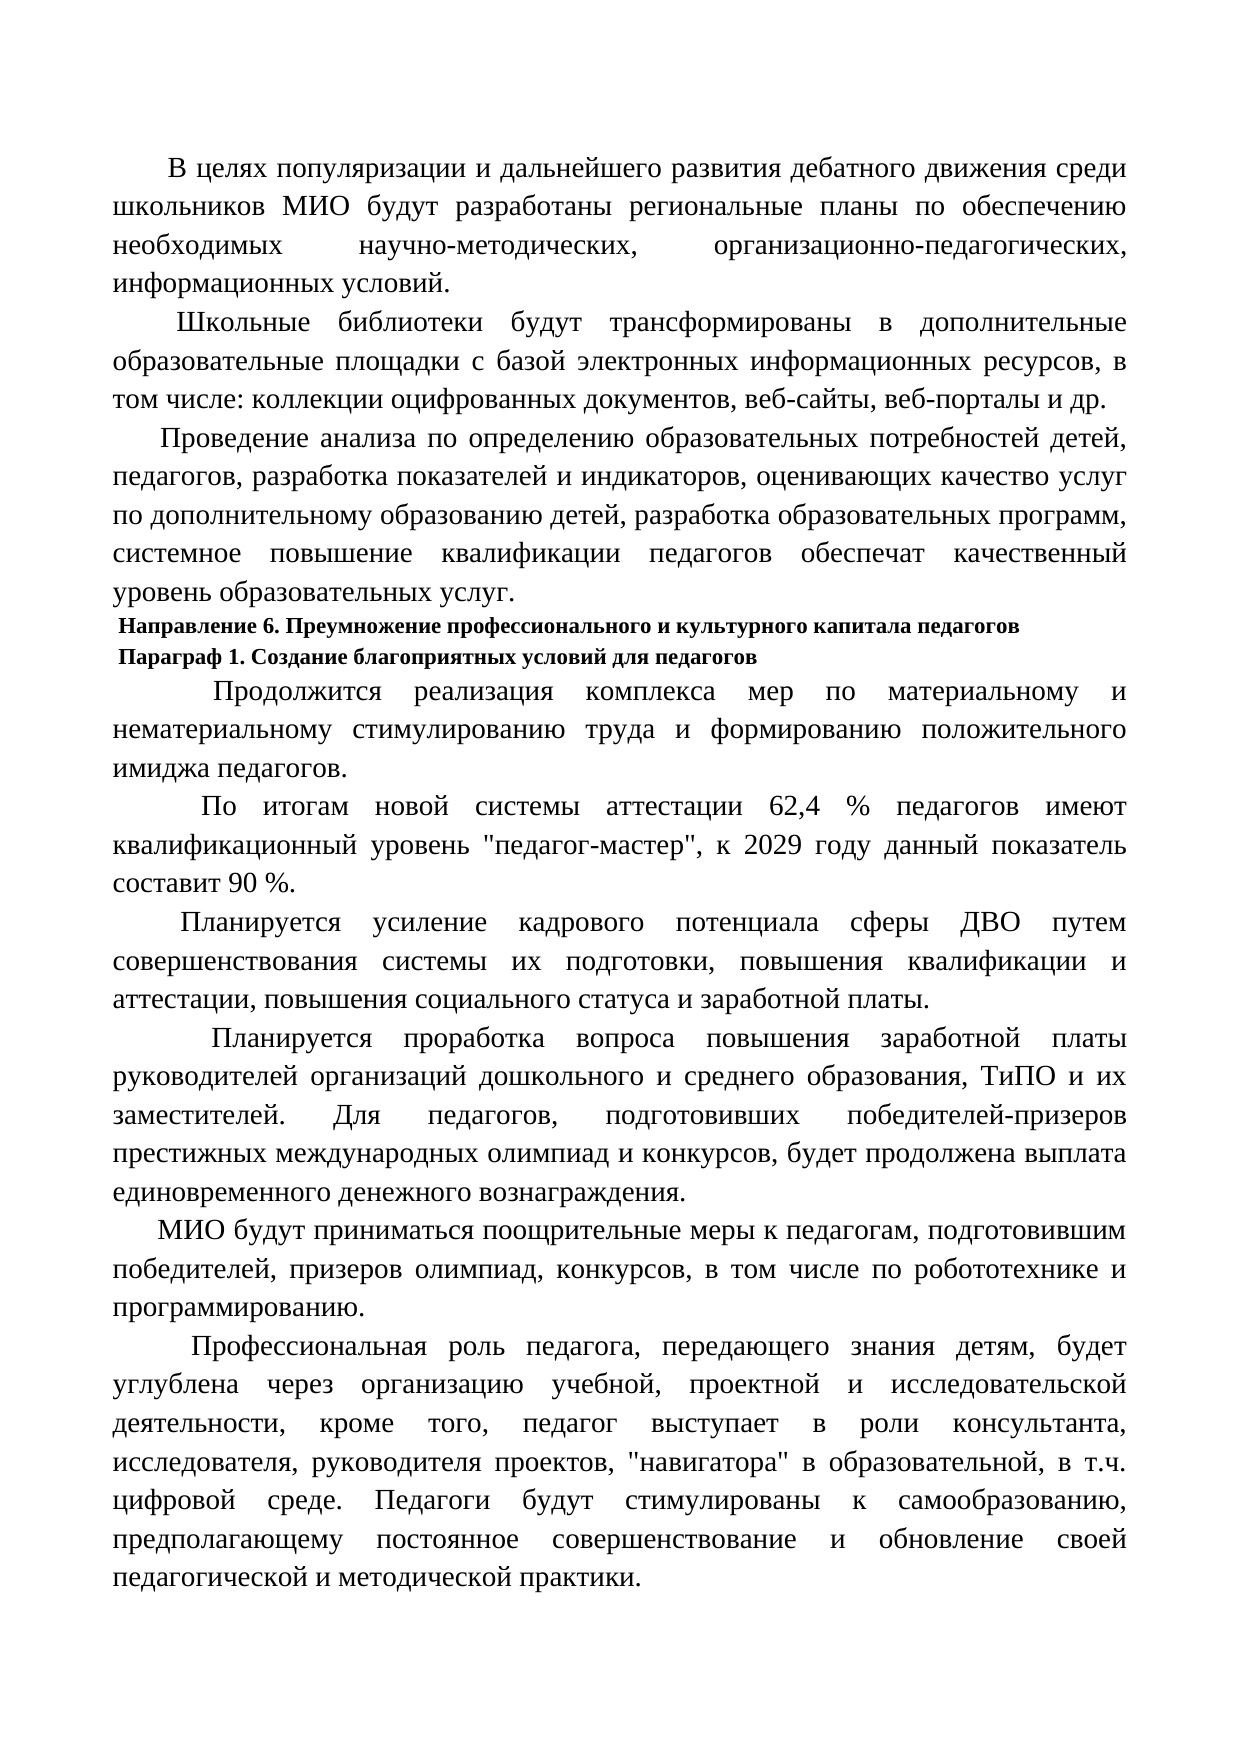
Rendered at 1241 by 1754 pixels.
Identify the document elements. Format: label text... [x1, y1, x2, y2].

text В целях популяризации и дальнейшего развития дебатного движения среди школьников МИО будут разработаны региональные планы по обеспечению необходимых научно-методических, организационно-педагогических, информационных условий. [112, 150, 1128, 299]
text Параграф 1. Создание благоприятных условий для педагогов [112, 643, 1128, 669]
text Продолжится реализация комплекса мер по материальному и нематериальному стимулированию труда и формированию положительного имиджа педагогов. [112, 673, 1128, 783]
text Проведение анализа по определению образовательных потребностей детей, педагогов, разработка показателей и индикаторов, оценивающих качество услуг по дополнительному образованию детей, разработка образовательных программ, системное повышение квалификации педагогов обеспечат качественный уровень образовательных услуг. [112, 420, 1128, 607]
text Направление 6. Преумножение профессионального и культурного капитала педагогов [112, 612, 1128, 639]
text Школьные библиотеки будут трансформированы в дополнительные образовательные площадки с базой электронных информационных ресурсов, в том числе: коллекции оцифрованных документов, веб-сайты, веб-порталы и др. [112, 304, 1128, 415]
text Профессиональная роль педагога, передающего знания детям, будет углублена через организацию учебной, проектной и исследовательской деятельности, кроме того, педагог выступает в роли консультанта, исследователя, руководителя проектов, "навигатора" в образовательной, в т.ч. цифровой среде. Педагоги будут стимулированы к самообразованию, предполагающему постоянное совершенствование и обновление своей педагогической и методической практики. [112, 1328, 1128, 1593]
text Планируется усиление кадрового потенциала сферы ДВО путем совершенствования системы их подготовки, повышения квалификации и аттестации, повышения социального статуса и заработной платы. [112, 904, 1128, 1015]
text По итогам новой системы аттестации 62,4 % педагогов имеют квалификационный уровень "педагог-мастер", к 2029 году данный показатель составит 90 %. [112, 788, 1128, 899]
text МИО будут приниматься поощрительные меры к педагогам, подготовившим победителей, призеров олимпиад, конкурсов, в том числе по робототехнике и программированию. [112, 1212, 1128, 1323]
text Планируется проработка вопроса повышения заработной платы руководителей организаций дошкольного и среднего образования, ТиПО и их заместителей. Для педагогов, подготовивших победителей-призеров престижных международных олимпиад и конкурсов, будет продолжена выплата единовременного денежного вознаграждения. [112, 1020, 1128, 1207]
